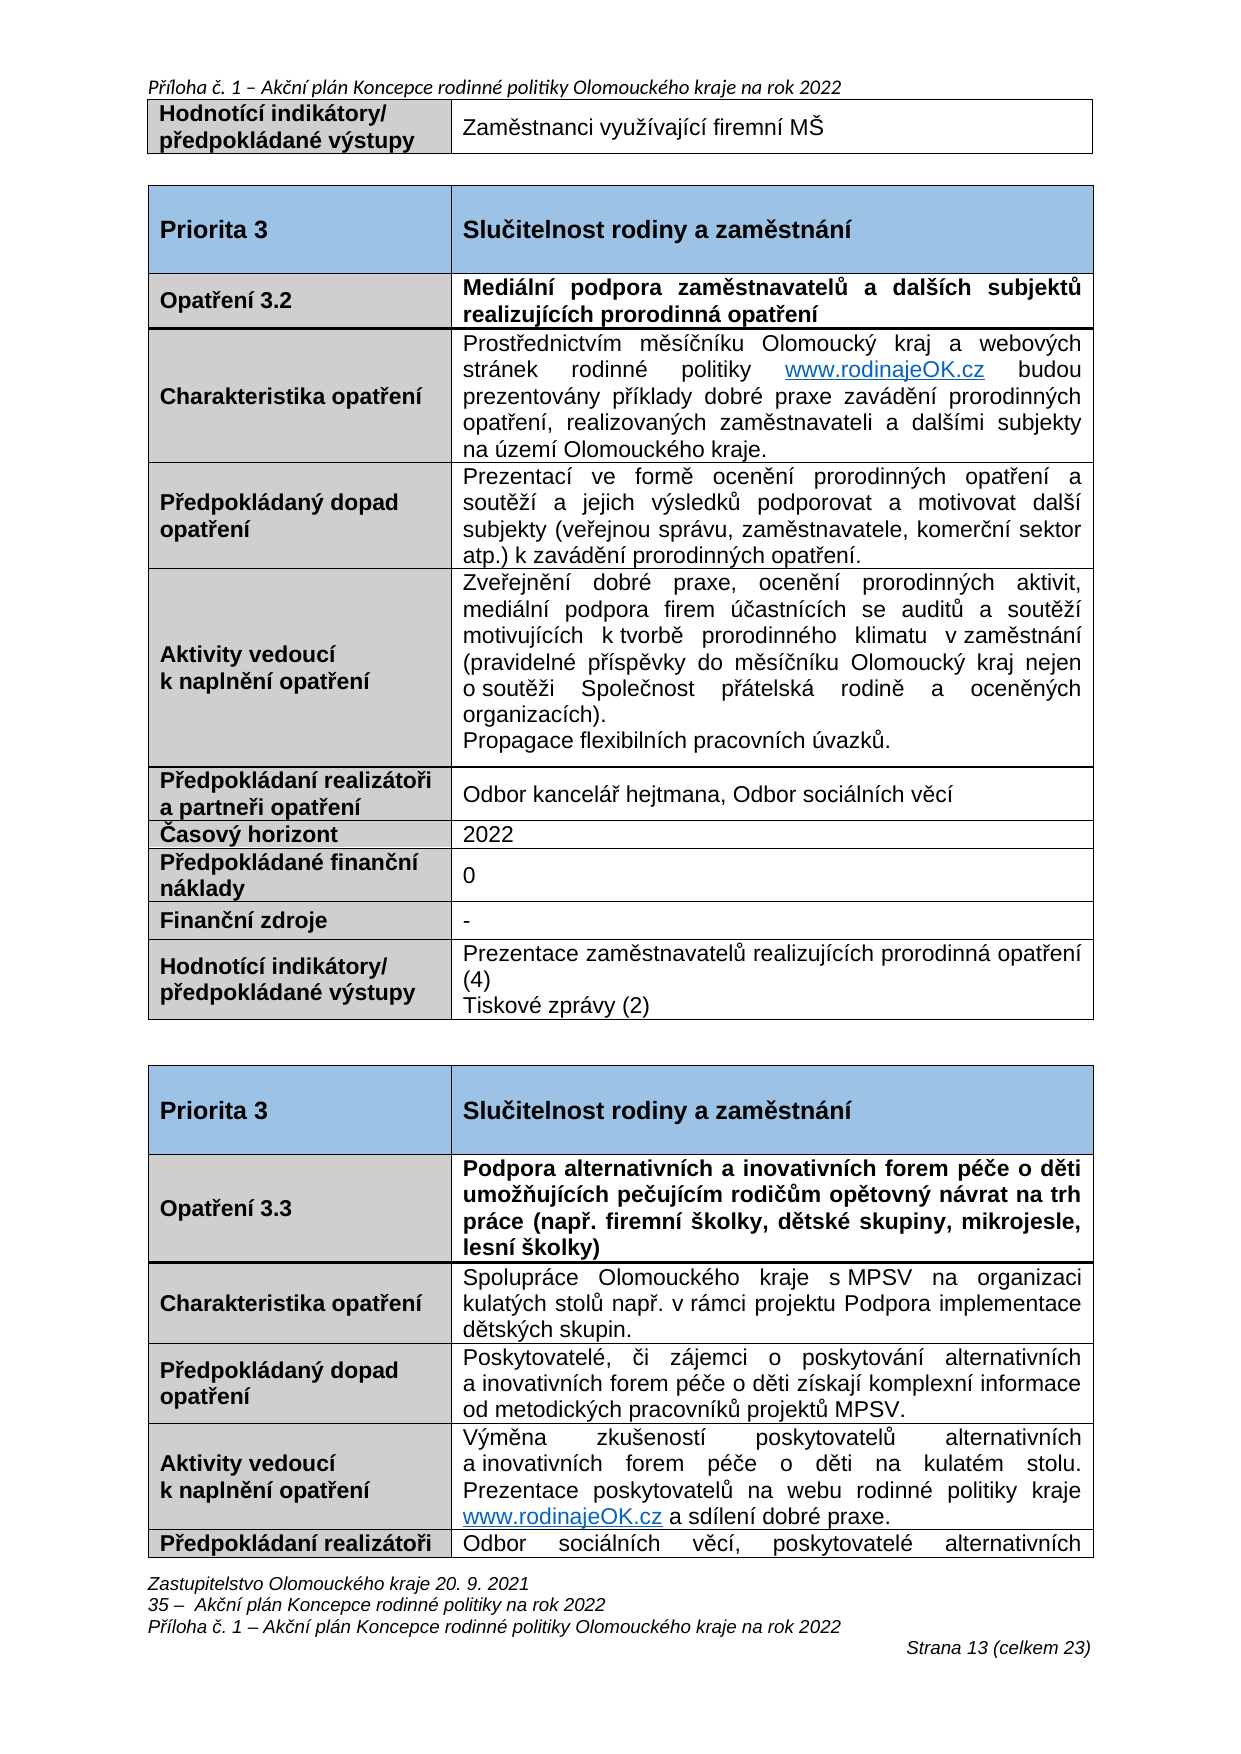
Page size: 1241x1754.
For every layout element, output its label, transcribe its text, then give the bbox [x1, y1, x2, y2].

table_cell Předpokládaní realizátoři a partneři opatření [149, 768, 451, 820]
table_cell - [452, 902, 1093, 939]
table_cell Charakteristika opatření [149, 330, 451, 462]
table_cell Poskytovatelé, či zájemci o poskytování alternativních a inovativních forem péče o děti získají komplexní informace od metodických pracovníků projektů MPSV. [452, 1344, 1093, 1423]
table_cell Odbor kancelář hejtmana, Odbor sociálních věcí [452, 768, 1093, 820]
table_cell Mediální podpora zaměstnavatelů a dalších subjektů realizujících prorodinná opatření [452, 274, 1093, 327]
table_cell Hodnotící indikátory/ předpokládané výstupy [148, 100, 451, 153]
table_cell 2022 [452, 821, 1093, 847]
table_cell Finanční zdroje [149, 902, 451, 939]
table_cell Hodnotící indikátory/ předpokládané výstupy [149, 940, 451, 1019]
table_cell Aktivity vedoucí k naplnění opatření [149, 1424, 451, 1529]
table_header Priorita 3 [149, 186, 451, 273]
table_cell Předpokládaný dopad opatření [149, 463, 451, 568]
table_cell Aktivity vedoucí k naplnění opatření [149, 569, 451, 766]
table_cell 0 [452, 849, 1093, 901]
table_cell Předpokládané finanční náklady [149, 849, 451, 901]
table_cell Zveřejnění dobré praxe, ocenění prorodinných aktivit, mediální podpora firem účastnících se auditů a soutěží motivujících k tvorbě prorodinného klimatu v zaměstnání (pravidelné příspěvky do měsíčníku Olomoucký kraj nejen o soutěži Společnost přátelská rodině a oceněných organizacích). Propagace flexibilních pracovních úvazků. [452, 569, 1093, 766]
table_cell Předpokládaný dopad opatření [149, 1344, 451, 1423]
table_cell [149, 1530, 451, 1557]
table_cell Spolupráce Olomouckého kraje s MPSV na organizaci kulatých stolů např. v rámci projektu Podpora implementace dětských skupin. [452, 1264, 1093, 1343]
table_cell Opatření 3.3 [149, 1155, 451, 1261]
table_cell Výměna zkušeností poskytovatelů alternativních a inovativních forem péče o děti na kulatém stolu. Prezentace poskytovatelů na webu rodinné politiky kraje www.rodinajeOK.cz a sdílení dobré praxe. [452, 1424, 1093, 1529]
table_cell Prezentací ve formě ocenění prorodinných opatření a soutěží a jejich výsledků podporovat a motivovat další subjekty (veřejnou správu, zaměstnavatele, komerční sektor atp.) k zavádění prorodinných opatření. [452, 463, 1093, 568]
table_header Slučitelnost rodiny a zaměstnání [452, 1066, 1093, 1154]
table_header Slučitelnost rodiny a zaměstnání [452, 186, 1093, 273]
table_cell Zaměstnanci využívající firemní MŠ [452, 100, 1092, 153]
table_cell Opatření 3.2 [149, 274, 451, 327]
table_cell Prezentace zaměstnavatelů realizujících prorodinná opatření (4) Tiskové zprávy (2) [452, 940, 1093, 1019]
table_cell Časový horizont [149, 821, 451, 847]
table_cell Prostřednictvím měsíčníku Olomoucký kraj a webových stránek rodinné politiky www.rodinajeOK.cz budou prezentovány příklady dobré praxe zavádění prorodinných opatření, realizovaných zaměstnavateli a dalšími subjekty na území Olomouckého kraje. [452, 330, 1093, 462]
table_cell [452, 1530, 1093, 1557]
table_cell Podpora alternativních a inovativních forem péče o děti umožňujících pečujícím rodičům opětovný návrat na trh práce (např. firemní školky, dětské skupiny, mikrojesle, lesní školky) [452, 1155, 1093, 1261]
table_cell Charakteristika opatření [149, 1264, 451, 1343]
table_header Priorita 3 [149, 1066, 451, 1154]
